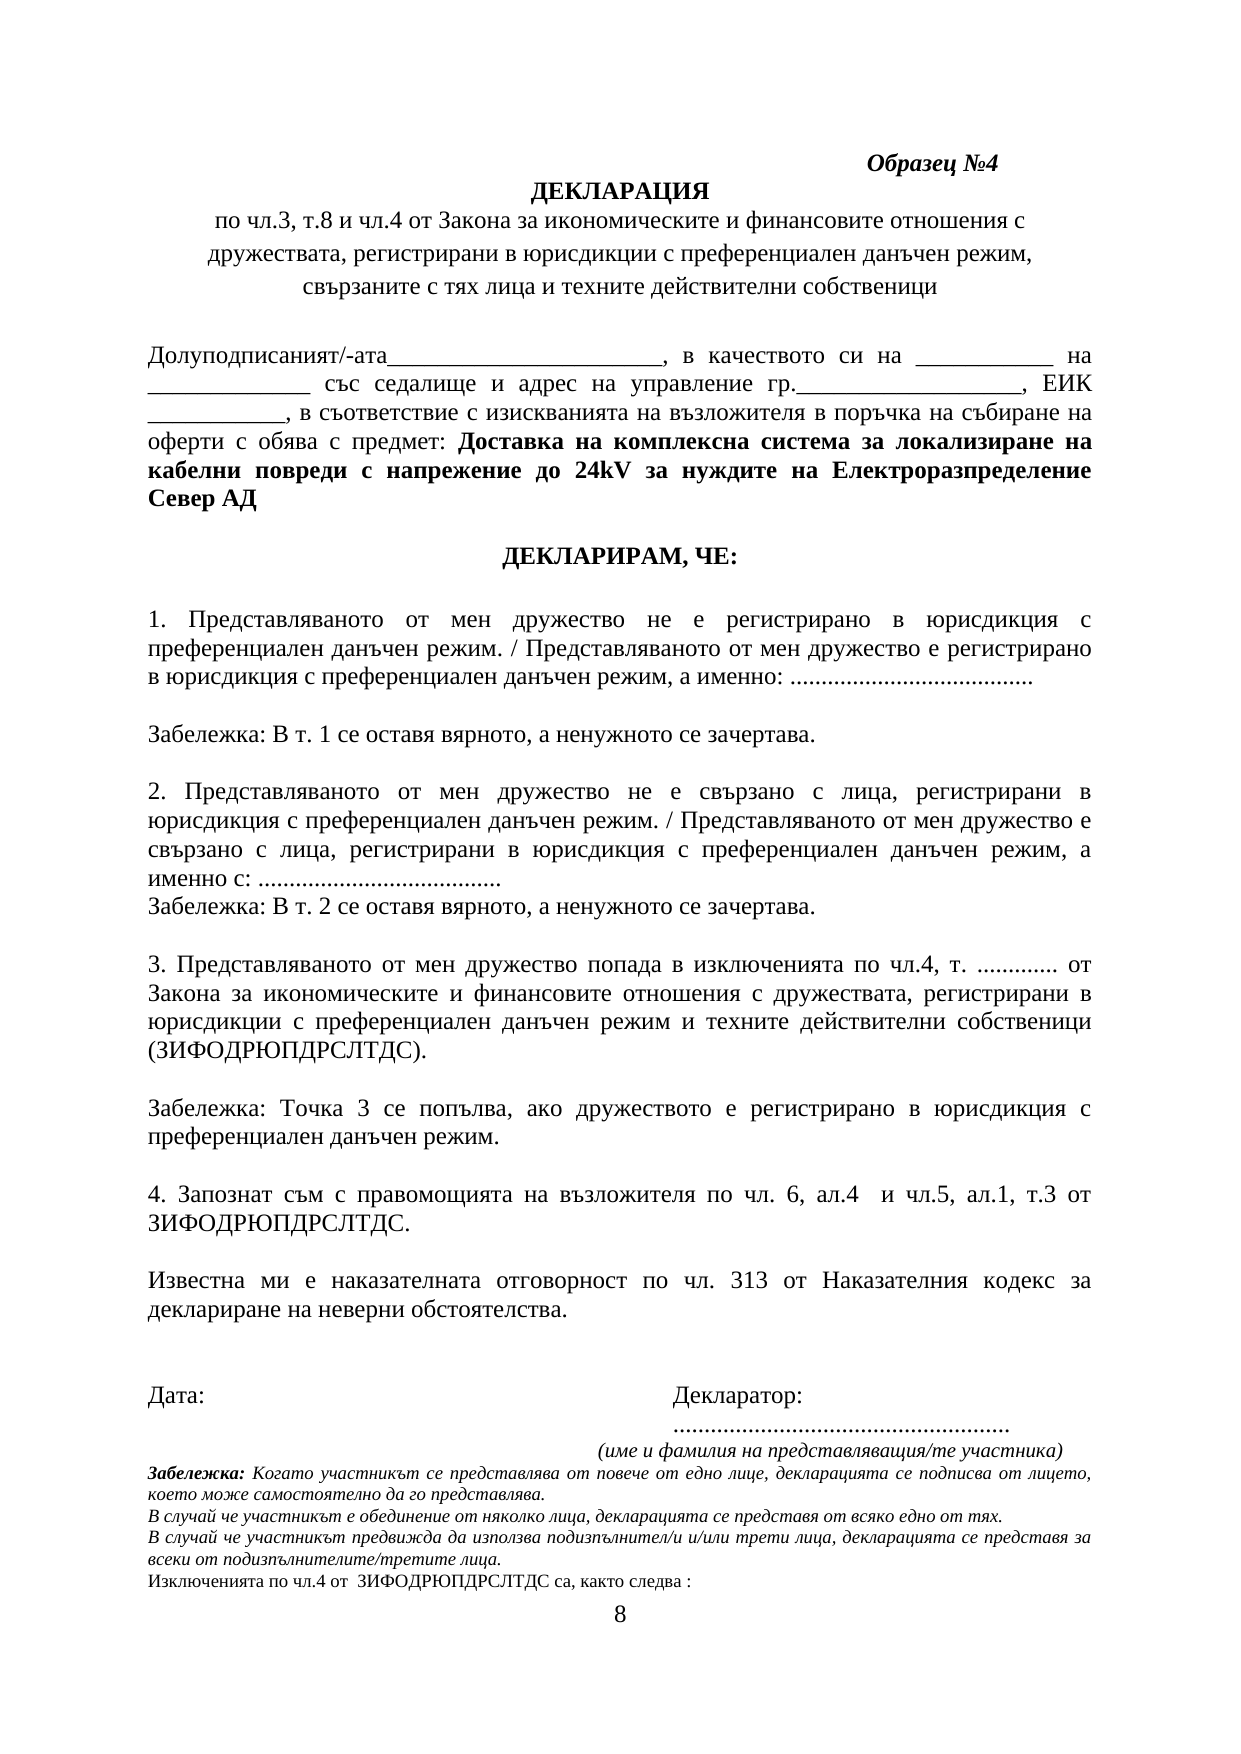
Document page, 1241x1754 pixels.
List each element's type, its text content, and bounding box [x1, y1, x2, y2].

text по чл.3, т.8 и чл.4 от Закона за икономическите и финансовите отношения с дружествата, регистрирани в юрисдикции с преференциален данъчен режим, свързаните с тях лица и техните действителни собственици [148, 205, 1093, 300]
text Изключенията по чл.4 от ЗИФОДРЮПДРСЛТДС са, както следва : [148, 1569, 1093, 1591]
text ДЕКЛАРИРАМ, ЧЕ: [148, 541, 1093, 570]
text Забележка: В т. 2 се оставя вярното, а ненужното се зачертава. [148, 891, 1093, 920]
text ДЕКЛАРАЦИЯ [148, 176, 1093, 205]
text В случай че участникът предвижда да използва подизпълнител/и и/или трети лица, декларацията се представя за всеки от подизпълнителите/третите лица. [148, 1526, 1093, 1569]
text (име и фамилия на представляващия/те участника) [523, 1438, 1093, 1462]
text 2. Представляваното от мен дружество не е свързано с лица, регистрирани в юрисдикция с преференциален данъчен режим. / Представляваното от мен дружество е свързано с лица, регистрирани в юрисдикция с преференциален данъчен режим, а именно с: ....................................... [148, 776, 1093, 891]
text Известна ми е наказателната отговорност по чл. 313 от Наказателния кодекс за деклариране на неверни обстоятелства. [148, 1265, 1093, 1323]
text Забележка: Когато участникът се представлява от повече от едно лице, декларацията се подписва от лицето, което може самостоятелно да го представлява. [148, 1462, 1093, 1505]
text 3. Представляваното от мен дружество попада в изключенията по чл.4, т. ............. от Закона за икономическите и финансовите отношения с дружествата, регистрирани в юрисдикции с преференциален данъчен режим и техните действителни собственици (ЗИФОДРЮПДРСЛТДС). [148, 949, 1093, 1064]
text Долуподписаният/-ата______________________, в качеството си на ___________ на _____________ със седалище и адрес на управление гр.__________________, ЕИК ___________, в съответствие с изискванията на възложителя в поръчка на събиране на оферти с обява с предмет: Доставка на комплексна система за локализиране на кабелни повреди с напрежение до 24kV за нуждите на Електроразпределение Север АД [148, 340, 1093, 512]
text 1. Представляваното от мен дружество не е регистрирано в юрисдикция с преференциален данъчен режим. / Представляваното от мен дружество е регистрирано в юрисдикция с преференциален данъчен режим, а именно: ....................................... [148, 604, 1093, 690]
text ...................................................... [148, 1409, 1093, 1438]
text Забележка: Точка 3 се попълва, ако дружеството е регистрирано в юрисдикция с преференциален данъчен режим. [148, 1093, 1093, 1150]
text Забележка: В т. 1 се оставя вярното, а ненужното се зачертава. [148, 719, 1093, 748]
text Образец №4 [148, 148, 1093, 176]
text Дата: Декларатор: [148, 1380, 1093, 1409]
text 4. Запознат съм с правомощията на възложителя по чл. 6, ал.4 и чл.5, ал.1, т.3 от ЗИФОДРЮПДРСЛТДС. [148, 1179, 1093, 1236]
text В случай че участникът е обединение от няколко лица, декларацията се представя от всяко едно от тях. [148, 1505, 1093, 1526]
